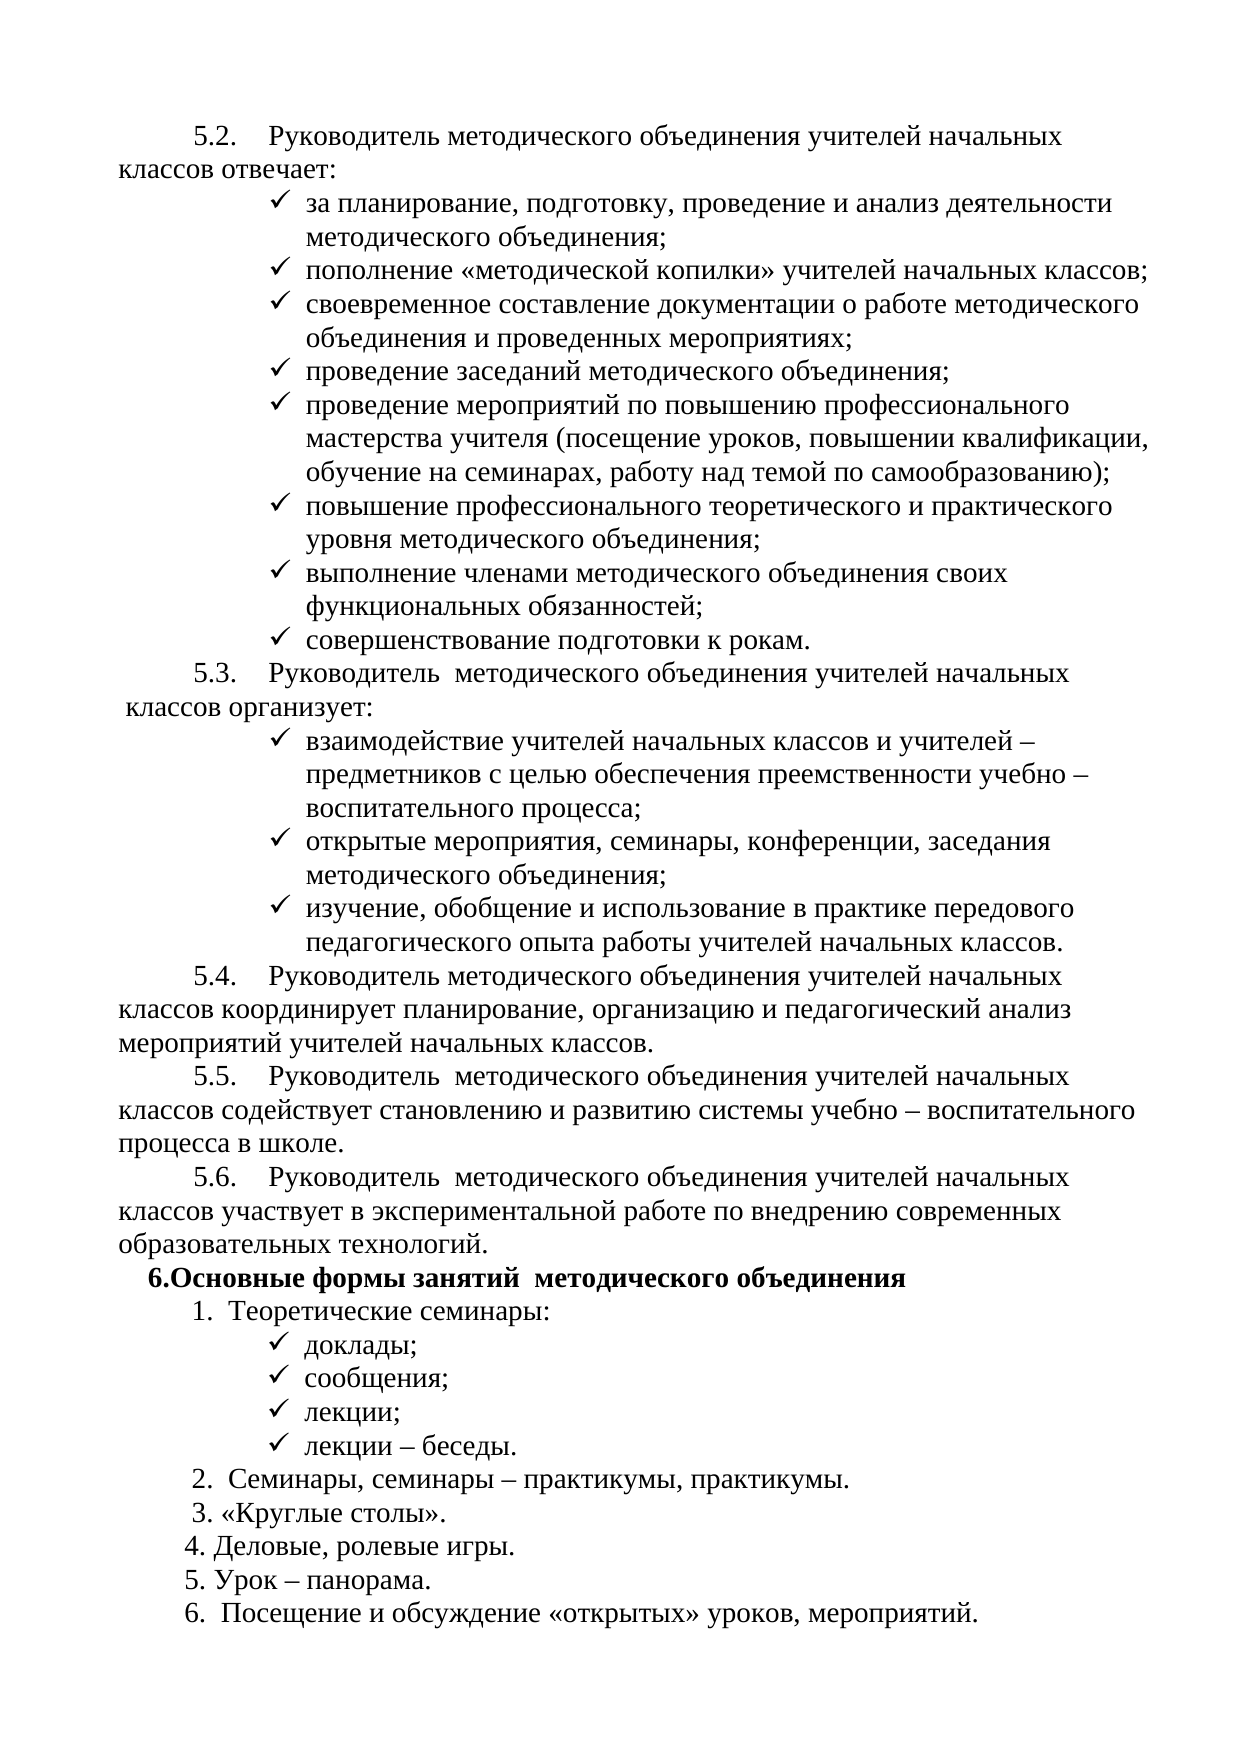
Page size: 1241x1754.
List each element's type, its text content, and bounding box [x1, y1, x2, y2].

text 2. Семинары, семинары – практикумы, практикумы. [118, 1461, 1152, 1495]
list выполнение членами методического объединения своих функциональных обязанностей; [268, 555, 1152, 622]
list Руководитель методического объединения учителей начальных [193, 1159, 1152, 1193]
list повышение профессионального теоретического и практического уровня методического объединения; [268, 488, 1152, 555]
text классов организует: [118, 689, 1152, 723]
list открытые мероприятия, семинары, конференции, заседания методического объединения; [268, 823, 1152, 891]
list сообщения; [267, 1360, 1152, 1394]
list лекции – беседы. [267, 1428, 1152, 1461]
list за планирование, подготовку, проведение и анализ деятельности методического объединения; [268, 185, 1152, 252]
text классов координирует планирование, организацию и педагогический анализ мероприятий учителей начальных классов. [118, 991, 1152, 1058]
list проведение заседаний методического объединения; [268, 353, 1152, 387]
list проведение мероприятий по повышению профессионального мастерства учителя (посещение уроков, повышении квалификации, обучение на семинарах, работу над темой по самообразованию); [268, 387, 1152, 488]
text 5. Урок – панорама. [118, 1562, 1152, 1596]
list Руководитель методического объединения учителей начальных [193, 958, 1152, 991]
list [193, 118, 1152, 152]
text классов участвует в экспериментальной работе по внедрению современных образовательных технологий. [118, 1193, 1152, 1260]
list взаимодействие учителей начальных классов и учителей – предметников с целью обеспечения преемственности учебно – воспитательного процесса; [268, 723, 1152, 823]
text 3. «Круглые столы». [118, 1495, 1152, 1528]
text классов отвечает: [118, 152, 1152, 185]
text 1. Теоретические семинары: [118, 1293, 1152, 1327]
list изучение, обобщение и использование в практике передового педагогического опыта работы учителей начальных классов. [268, 891, 1152, 958]
text 6. Посещение и обсуждение «открытых» уроков, мероприятий. [118, 1596, 1152, 1629]
list Руководитель методического объединения учителей начальных [193, 1058, 1152, 1092]
text 4. Деловые, ролевые игры. [118, 1528, 1152, 1562]
list совершенствование подготовки к рокам. [268, 622, 1152, 656]
list Руководитель методического объединения учителей начальных [193, 656, 1152, 689]
text 6.Основные формы занятий методического объединения [148, 1260, 1152, 1293]
list пополнение «методической копилки» учителей начальных классов; [268, 252, 1152, 286]
list лекции; [267, 1394, 1152, 1428]
list своевременное составление документации о работе методического объединения и проведенных мероприятиях; [268, 286, 1152, 353]
list доклады; [267, 1327, 1152, 1360]
text классов содействует становлению и развитию системы учебно – воспитательного процесса в школе. [118, 1092, 1152, 1159]
